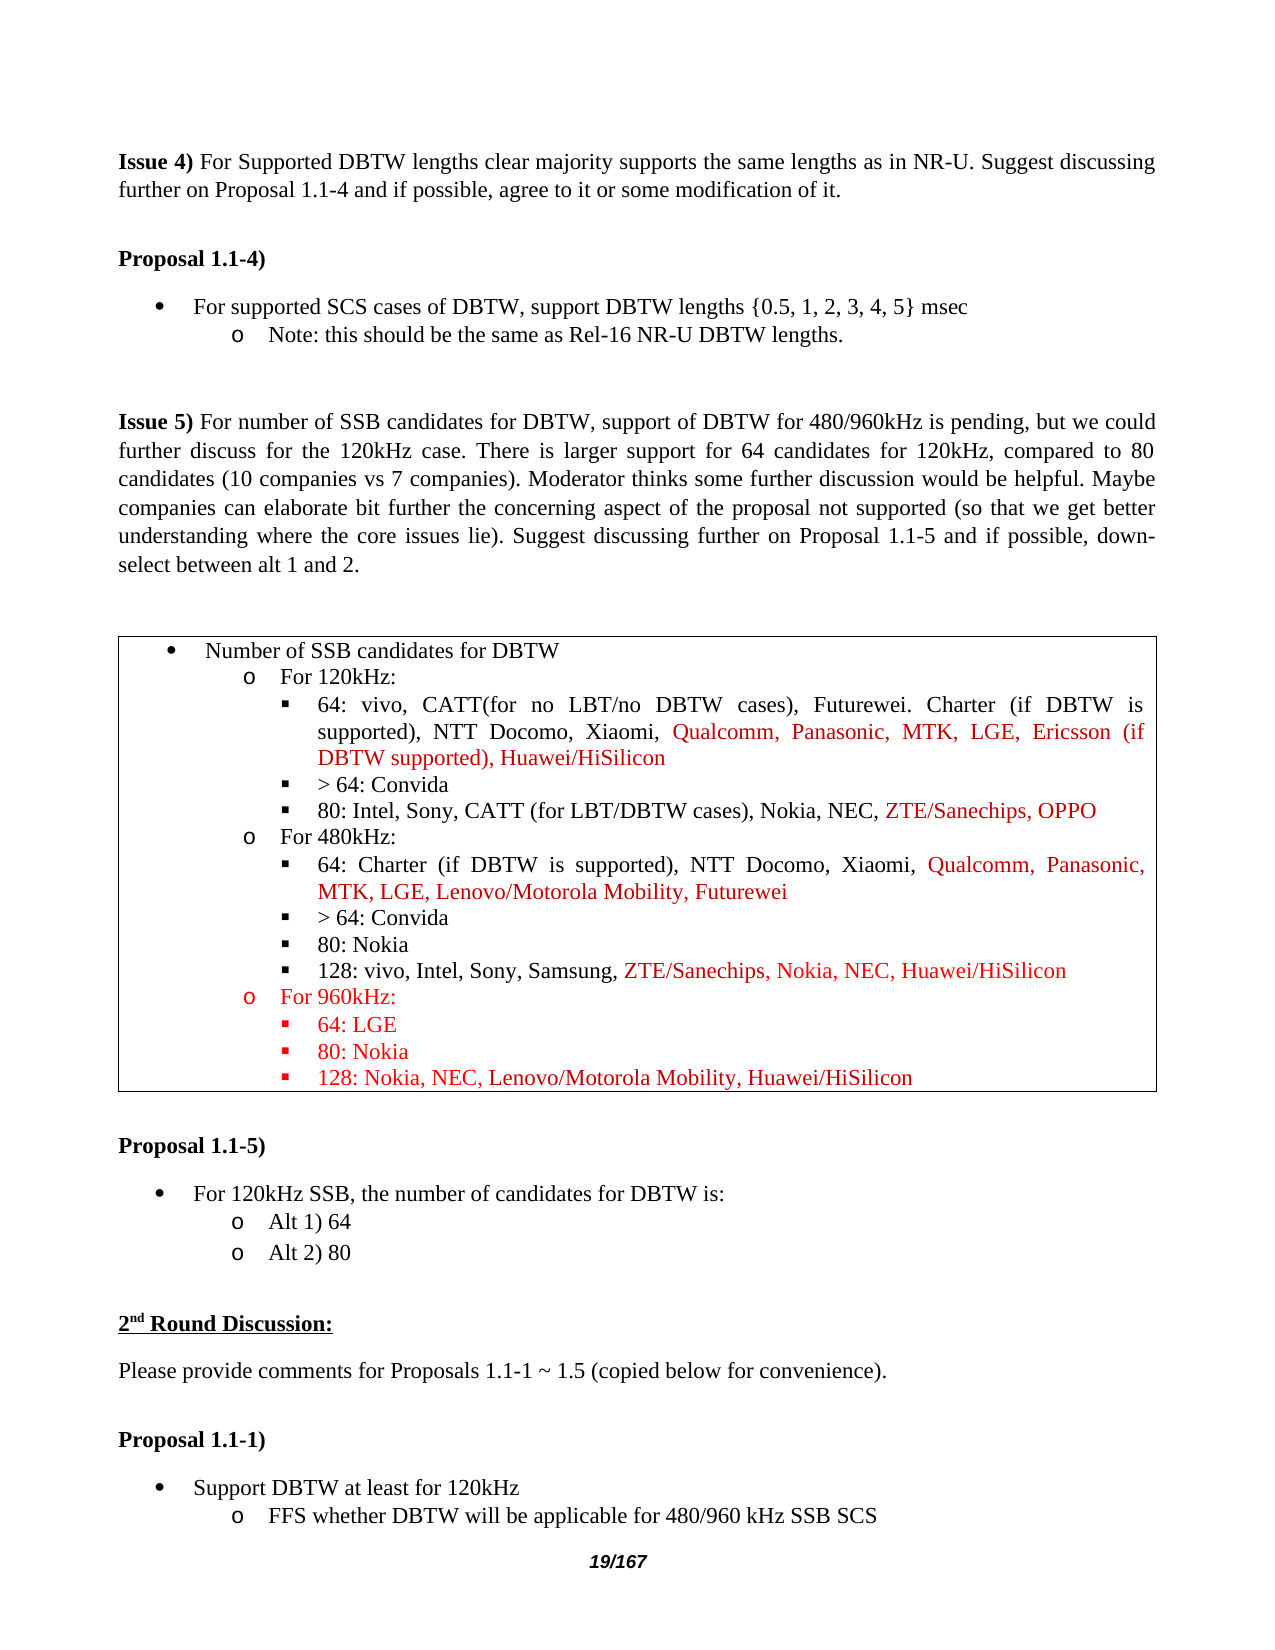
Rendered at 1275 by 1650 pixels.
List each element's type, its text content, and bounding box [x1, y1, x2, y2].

table_header Number of SSB candidates for DBTW For 120kHz: 64: vivo, CATT(for no LBT/no DBTW cases), Futurewei. Charter (if DBTW is supported), NTT Docomo, Xiaomi, Qualcomm, Panasonic, MTK, LGE, Ericsson (if DBTW supported), Huawei/HiSilicon > 64: Convida 80: Intel, Sony, CATT (for LBT/DBTW cases), Nokia, NEC, ZTE/Sanechips, OPPO For 480kHz: 64: Charter (if DBTW is supported), NTT Docomo, Xiaomi, Qualcomm, Panasonic, MTK, LGE, Lenovo/Motorola Mobility, Futurewei > 64: Convida 80: Nokia 128: vivo, Intel, Sony, Samsung, ZTE/Sanechips, Nokia, NEC, Huawei/HiSilicon For 960kHz: 64: LGE 80: Nokia 128: Nokia, NEC, Lenovo/Motorola Mobility, Huawei/HiSilicon [119, 637, 1156, 1091]
subtitle 2nd Round Discussion: [118, 1310, 1157, 1336]
list Support DBTW at least for 120kHz [156, 1474, 1157, 1500]
list For supported SCS cases of DBTW, support DBTW lengths {0.5, 1, 2, 3, 4, 5} msec [156, 293, 1157, 319]
list Note: this should be the same as Rel-16 NR-U DBTW lengths. [231, 321, 1157, 349]
text Issue 4) For Supported DBTW lengths clear majority supports the same lengths as in NR-U. Suggest discussing further on Proposal 1.1-4 and if possible, agree to it or some modification of it. [118, 148, 1157, 202]
subtitle Proposal 1.1-1) [118, 1427, 1157, 1453]
subtitle Proposal 1.1-4) [118, 246, 1157, 272]
list Alt 1) 64 [231, 1208, 1157, 1236]
list FFS whether DBTW will be applicable for 480/960 kHz SSB SCS [231, 1502, 1157, 1530]
subtitle Proposal 1.1-5) [118, 1133, 1157, 1159]
list Alt 2) 80 [231, 1239, 1157, 1267]
text Please provide comments for Proposals 1.1-1 ~ 1.5 (copied below for convenience). [118, 1357, 1157, 1383]
text Issue 5) For number of SSB candidates for DBTW, support of DBTW for 480/960kHz is pending, but we could further discuss for the 120kHz case. There is larger support for 64 candidates for 120kHz, compared to 80 candidates (10 companies vs 7 companies). Moderator thinks some further discussion would be helpful. Maybe companies can elaborate bit further the concerning aspect of the proposal not supported (so that we get better understanding where the core issues lie). Suggest discussing further on Proposal 1.1-5 and if possible, down-select between alt 1 and 2. [118, 408, 1157, 577]
list For 120kHz SSB, the number of candidates for DBTW is: [156, 1180, 1157, 1206]
